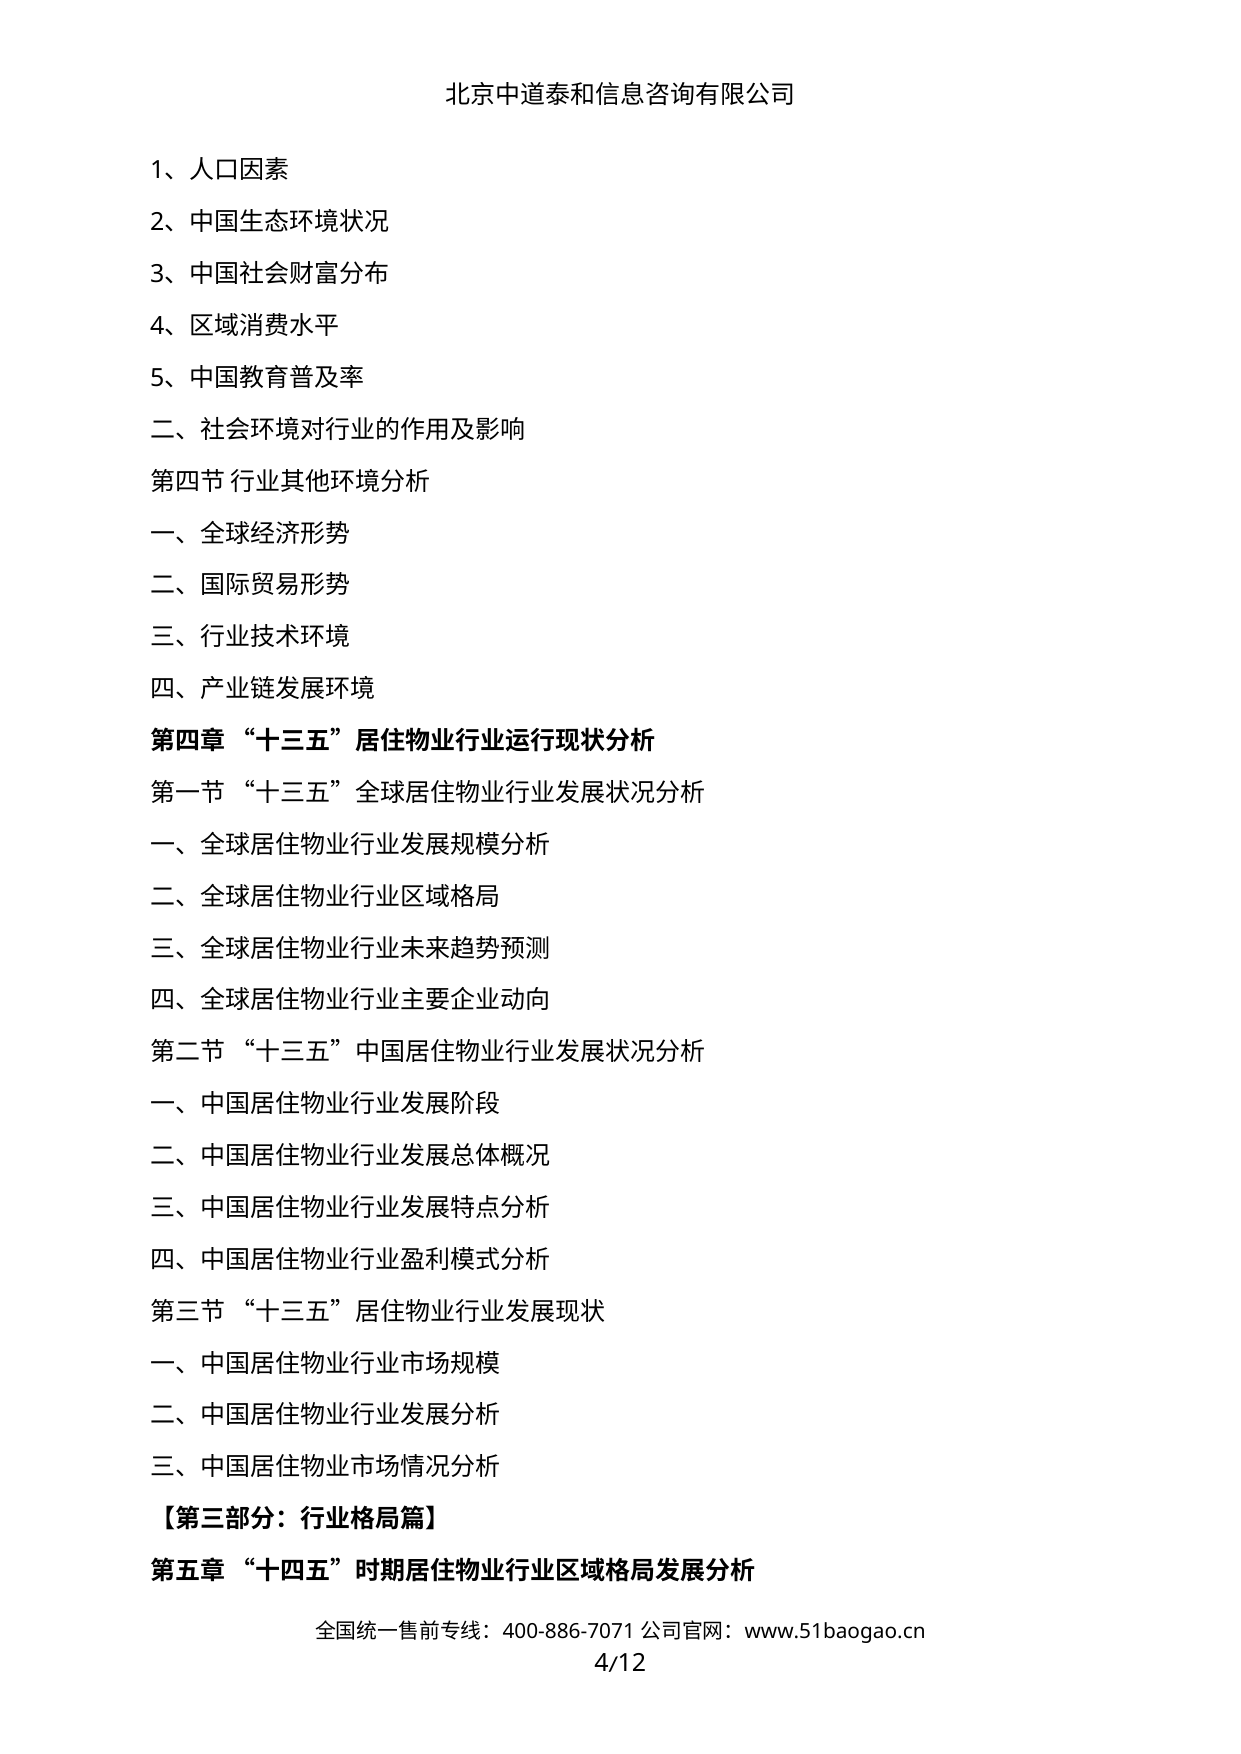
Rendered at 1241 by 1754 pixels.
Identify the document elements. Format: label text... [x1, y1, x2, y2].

text 三、全球居住物业行业未来趋势预测 [150, 928, 1090, 964]
text 一、中国居住物业行业发展阶段 [150, 1084, 1090, 1120]
text 三、中国居住物业市场情况分析 [150, 1447, 1090, 1483]
text 二、国际贸易形势 [150, 565, 1090, 601]
text 四、中国居住物业行业盈利模式分析 [150, 1239, 1090, 1276]
text 四、全球居住物业行业主要企业动向 [150, 980, 1090, 1016]
text 5、中国教育普及率 [150, 357, 1090, 394]
text 2、中国生态环境状况 [150, 202, 1090, 238]
text 三、中国居住物业行业发展特点分析 [150, 1187, 1090, 1224]
text 二、中国居住物业行业发展分析 [150, 1395, 1090, 1431]
text 第四节 行业其他环境分析 [150, 461, 1090, 497]
text 一、全球经济形势 [150, 513, 1090, 549]
text 第一节 “十三五”全球居住物业行业发展状况分析 [150, 772, 1090, 809]
text 四、产业链发展环境 [150, 669, 1090, 705]
text 【第三部分：行业格局篇】 [150, 1499, 1090, 1535]
text 第二节 “十三五”中国居住物业行业发展状况分析 [150, 1032, 1090, 1068]
text 二、社会环境对行业的作用及影响 [150, 409, 1090, 446]
text 1、人口因素 [150, 150, 1090, 186]
text 一、全球居住物业行业发展规模分析 [150, 824, 1090, 861]
text 3、中国社会财富分布 [150, 254, 1090, 290]
text 第三节 “十三五”居住物业行业发展现状 [150, 1291, 1090, 1327]
text 二、中国居住物业行业发展总体概况 [150, 1136, 1090, 1172]
text 第五章 “十四五”时期居住物业行业区域格局发展分析 [150, 1551, 1090, 1587]
text 三、行业技术环境 [150, 617, 1090, 653]
text 第四章 “十三五”居住物业行业运行现状分析 [150, 721, 1090, 757]
text 4、区域消费水平 [150, 306, 1090, 342]
text 二、全球居住物业行业区域格局 [150, 876, 1090, 912]
text 一、中国居住物业行业市场规模 [150, 1343, 1090, 1379]
